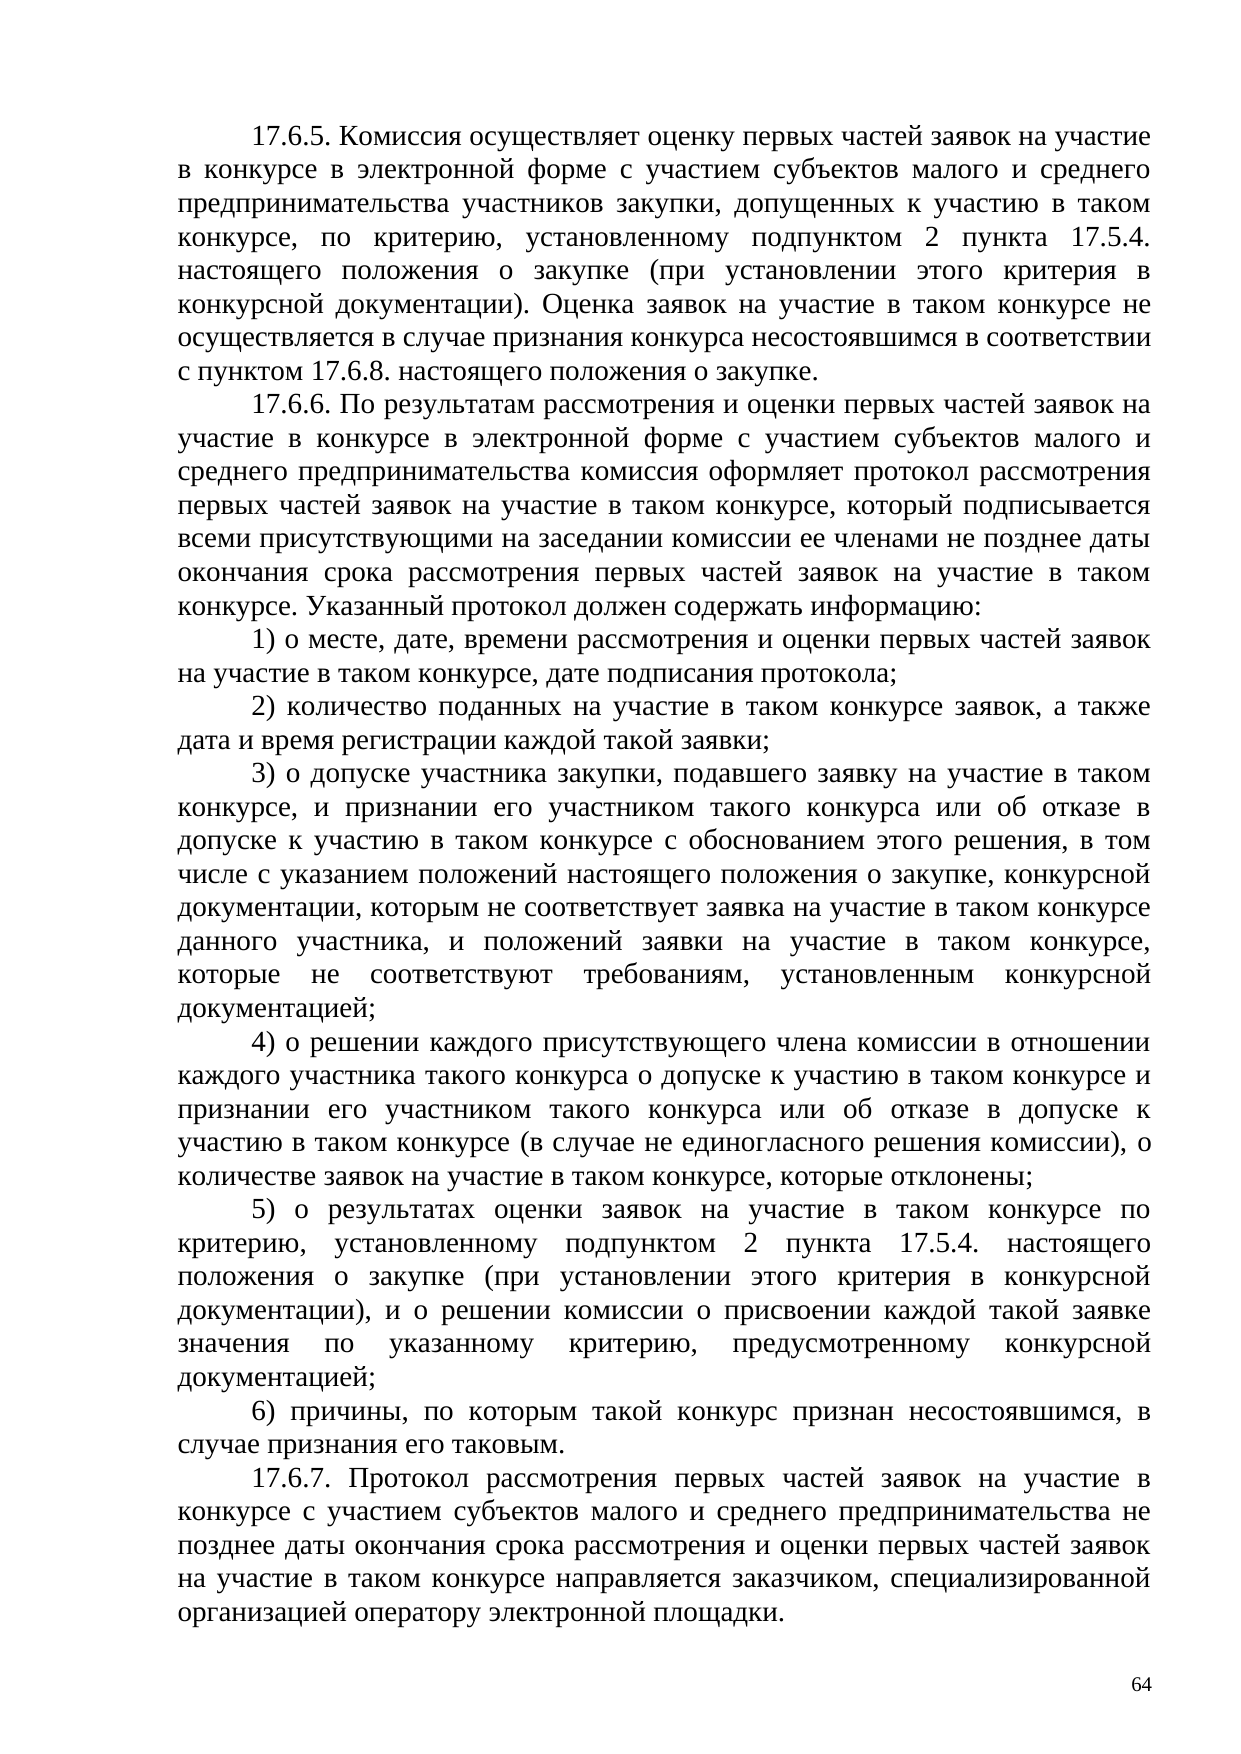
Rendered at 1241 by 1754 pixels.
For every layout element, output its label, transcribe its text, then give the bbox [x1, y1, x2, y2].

text 4) о решении каждого присутствующего члена комиссии в отношении каждого участника такого конкурса о допуске к участию в таком конкурсе и признании его участником такого конкурса или об отказе в допуске к участию в таком конкурсе (в случае не единогласного решения комиссии), о количестве заявок на участие в таком конкурсе, которые отклонены; [177, 1024, 1152, 1191]
text 5) о результатах оценки заявок на участие в таком конкурсе по критерию, установленному подпунктом 2 пункта 17.5.4. настоящего положения о закупке (при установлении этого критерия в конкурсной документации), и о решении комиссии о присвоении каждой такой заявке значения по указанному критерию, предусмотренному конкурсной документацией; [177, 1191, 1152, 1393]
text 6) причины, по которым такой конкурс признан несостоявшимся, в случае признания его таковым. [177, 1393, 1152, 1460]
text 17.6.5. Комиссия осуществляет оценку первых частей заявок на участие в конкурсе в электронной форме с участием субъектов малого и среднего предпринимательства участников закупки, допущенных к участию в таком конкурсе, по критерию, установленному подпунктом 2 пункта 17.5.4. настоящего положения о закупке (при установлении этого критерия в конкурсной документации). Оценка заявок на участие в таком конкурсе не осуществляется в случае признания конкурса несостоявшимся в соответствии с пунктом 17.6.8. настоящего положения о закупке. [177, 118, 1152, 386]
text 17.6.6. По результатам рассмотрения и оценки первых частей заявок на участие в конкурсе в электронной форме с участием субъектов малого и среднего предпринимательства комиссия оформляет протокол рассмотрения первых частей заявок на участие в таком конкурсе, который подписывается всеми присутствующими на заседании комиссии ее членами не позднее даты окончания срока рассмотрения первых частей заявок на участие в таком конкурсе. Указанный протокол должен содержать информацию: [177, 386, 1152, 621]
text 3) о допуске участника закупки, подавшего заявку на участие в таком конкурсе, и признании его участником такого конкурса или об отказе в допуске к участию в таком конкурсе с обоснованием этого решения, в том числе с указанием положений настоящего положения о закупке, конкурсной документации, которым не соответствует заявка на участие в таком конкурсе данного участника, и положений заявки на участие в таком конкурсе, которые не соответствуют требованиям, установленным конкурсной документацией; [177, 755, 1152, 1024]
text 17.6.7. Протокол рассмотрения первых частей заявок на участие в конкурсе с участием субъектов малого и среднего предпринимательства не позднее даты окончания срока рассмотрения и оценки первых частей заявок на участие в таком конкурсе направляется заказчиком, специализированной организацией оператору электронной площадки. [177, 1460, 1152, 1627]
text 2) количество поданных на участие в таком конкурсе заявок, а также дата и время регистрации каждой такой заявки; [177, 688, 1152, 755]
text 1) о месте, дате, времени рассмотрения и оценки первых частей заявок на участие в таком конкурсе, дате подписания протокола; [177, 621, 1152, 688]
